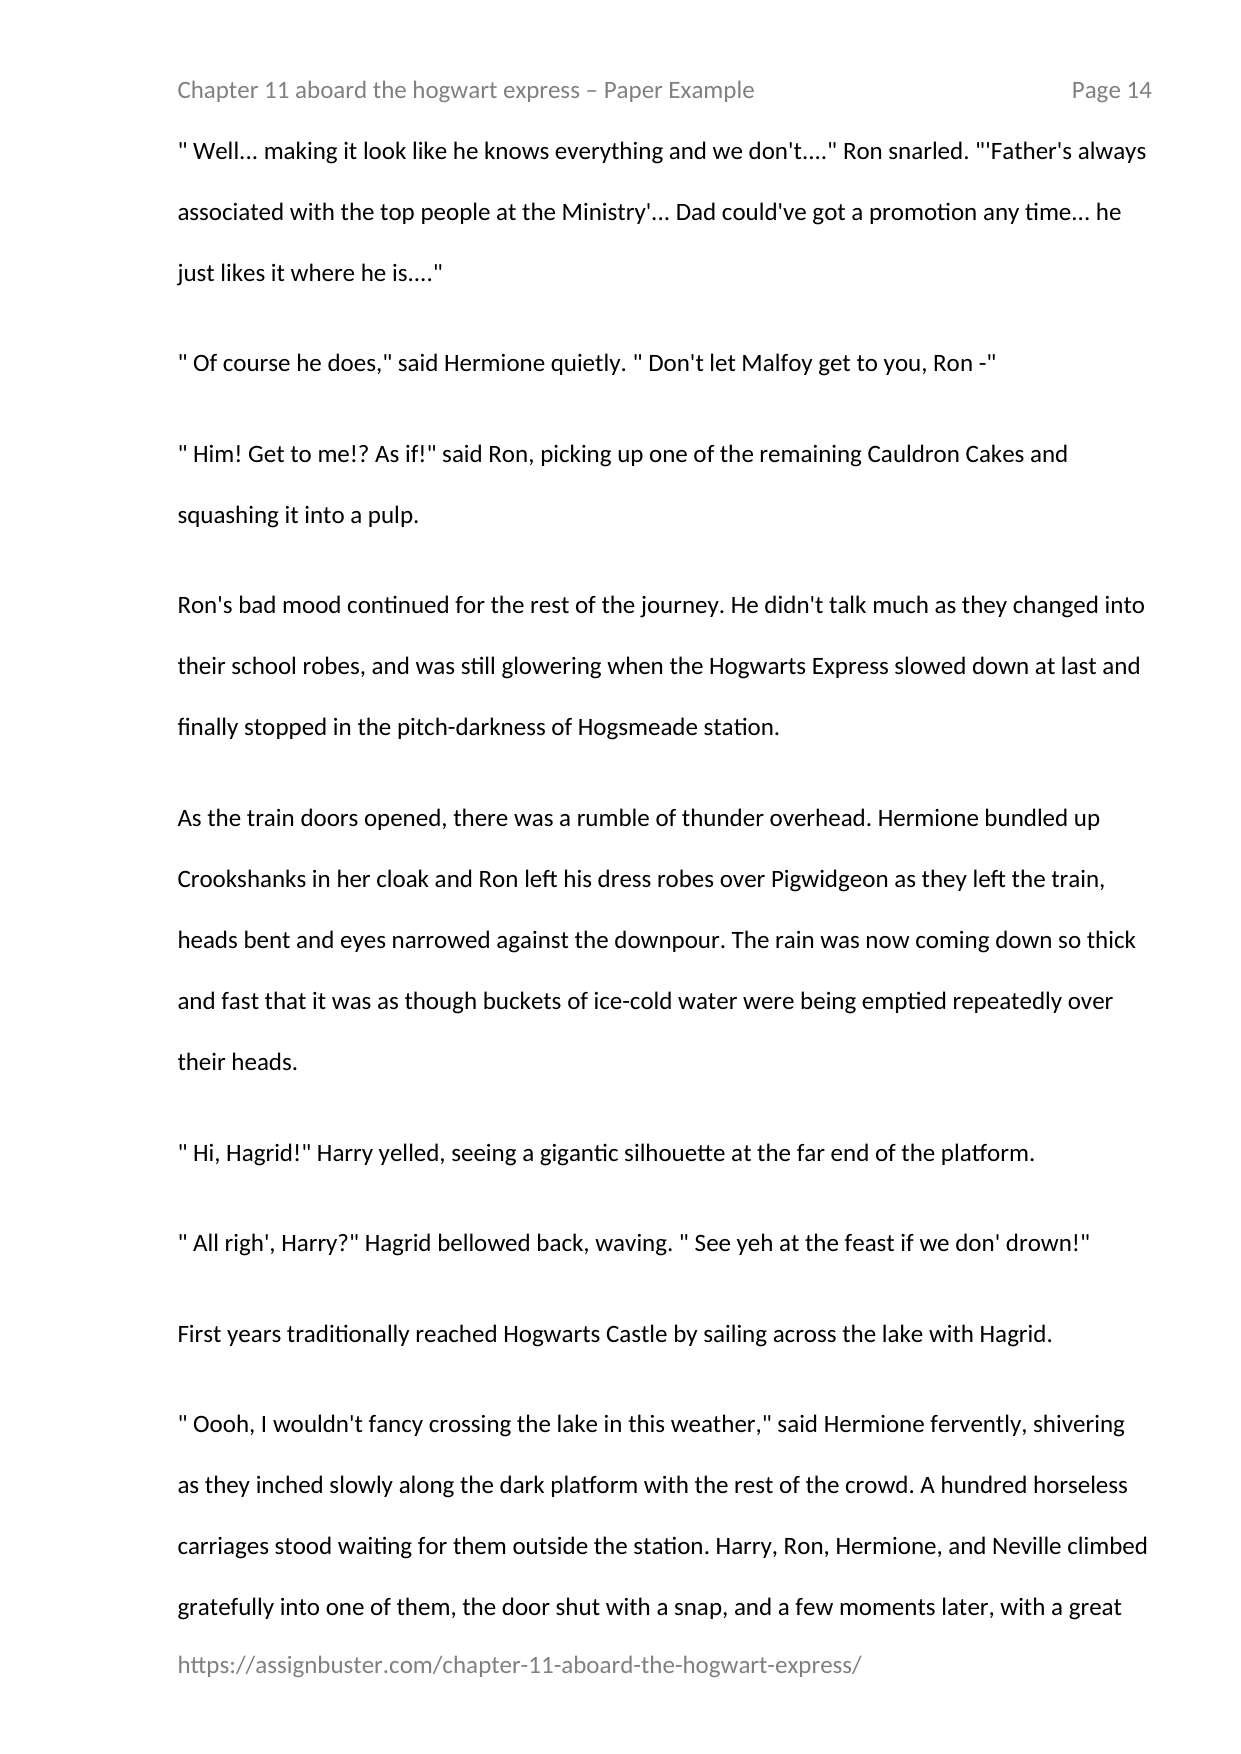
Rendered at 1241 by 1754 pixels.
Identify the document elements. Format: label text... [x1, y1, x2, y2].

text Ron's bad mood continued for the rest of the journey. He didn't talk much as they changed into their school robes, and was still glowering when the Hogwarts Express slowed down at last and finally stopped in the pitch-darkness of Hogsmeade station. [177, 589, 1152, 742]
text " Well... making it look like he knows everything and we don't...." Ron snarled. "'Father's always associated with the top people at the Ministry'... Dad could've got a promotion any time... he just likes it where he is...." [177, 135, 1152, 287]
text " Hi, Hagrid!" Harry yelled, seeing a gigantic silhouette at the far end of the platform. [177, 1137, 1152, 1167]
text " Him! Get to me!? As if!" said Ron, picking up one of the remaining Cauldron Cakes and squashing it into a pulp. [177, 438, 1152, 529]
text " All righ', Harry?" Hagrid bellowed back, waving. " See yeh at the feast if we don' drown!" [177, 1227, 1152, 1258]
text First years traditionally reached Hogwarts Castle by sailing across the lake with Hagrid. [177, 1318, 1152, 1348]
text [177, 1408, 1152, 1622]
text " Of course he does," said Hermione quietly. " Don't let Malfoy get to you, Ron -" [177, 347, 1152, 378]
text As the train doors opened, there was a rumble of thunder overhead. Hermione bundled up Crookshanks in her cloak and Ron left his dress robes over Pigwidgeon as they left the train, heads bent and eyes narrowed against the downpour. The rain was now coming down so thick and fast that it was as though buckets of ice-cold water were being emptied repeatedly over their heads. [177, 802, 1152, 1077]
